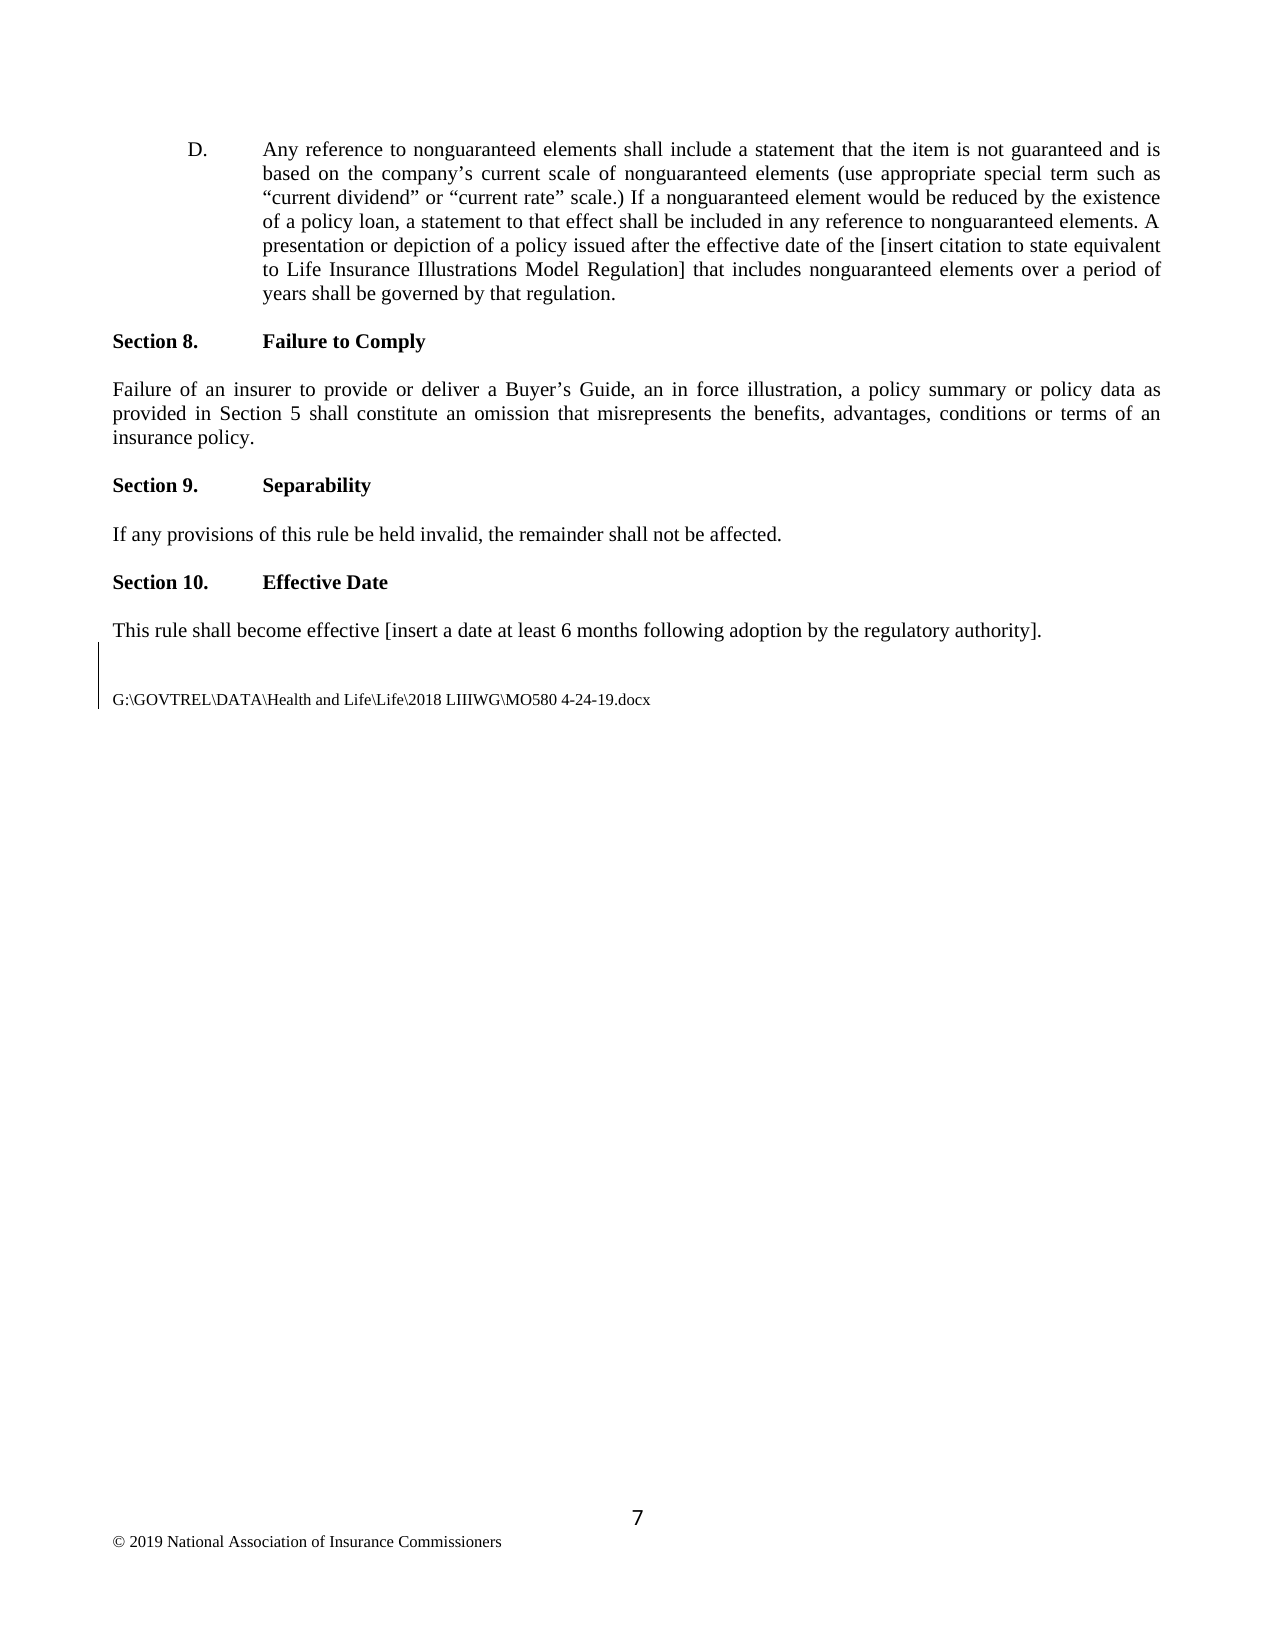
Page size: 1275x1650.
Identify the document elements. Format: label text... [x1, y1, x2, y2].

text Section 8. Failure to Comply [112, 329, 1162, 353]
text G:\GOVTREL\DATA\Health and Life\Life\2018 LIIIWG\MO580 4-24-19.docx [112, 690, 1162, 709]
text Section 10. Effective Date [112, 570, 1162, 594]
text Failure of an insurer to provide or deliver a Buyer’s Guide, an in force illustration, a policy summary or policy data as provided in Section 5 shall constitute an omission that misrepresents the benefits, advantages, conditions or terms of an insurance policy. [112, 377, 1162, 449]
text D. Any reference to nonguaranteed elements shall include a statement that the item is not guaranteed and is based on the company’s current scale of nonguaranteed elements (use appropriate special term such as “current dividend” or “current rate” scale.) If a nonguaranteed element would be reduced by the existence of a policy loan, a statement to that effect shall be included in any reference to nonguaranteed elements. A presentation or depiction of a policy issued after the effective date of the [insert citation to state equivalent to Life Insurance Illustrations Model Regulation] that includes nonguaranteed elements over a period of years shall be governed by that regulation. [187, 137, 1162, 305]
text If any provisions of this rule be held invalid, the remainder shall not be affected. [112, 522, 1162, 546]
text Section 9. Separability [112, 473, 1162, 497]
text This rule shall become effective [insert a date at least 6 months following adoption by the regulatory authority]. [112, 618, 1162, 642]
